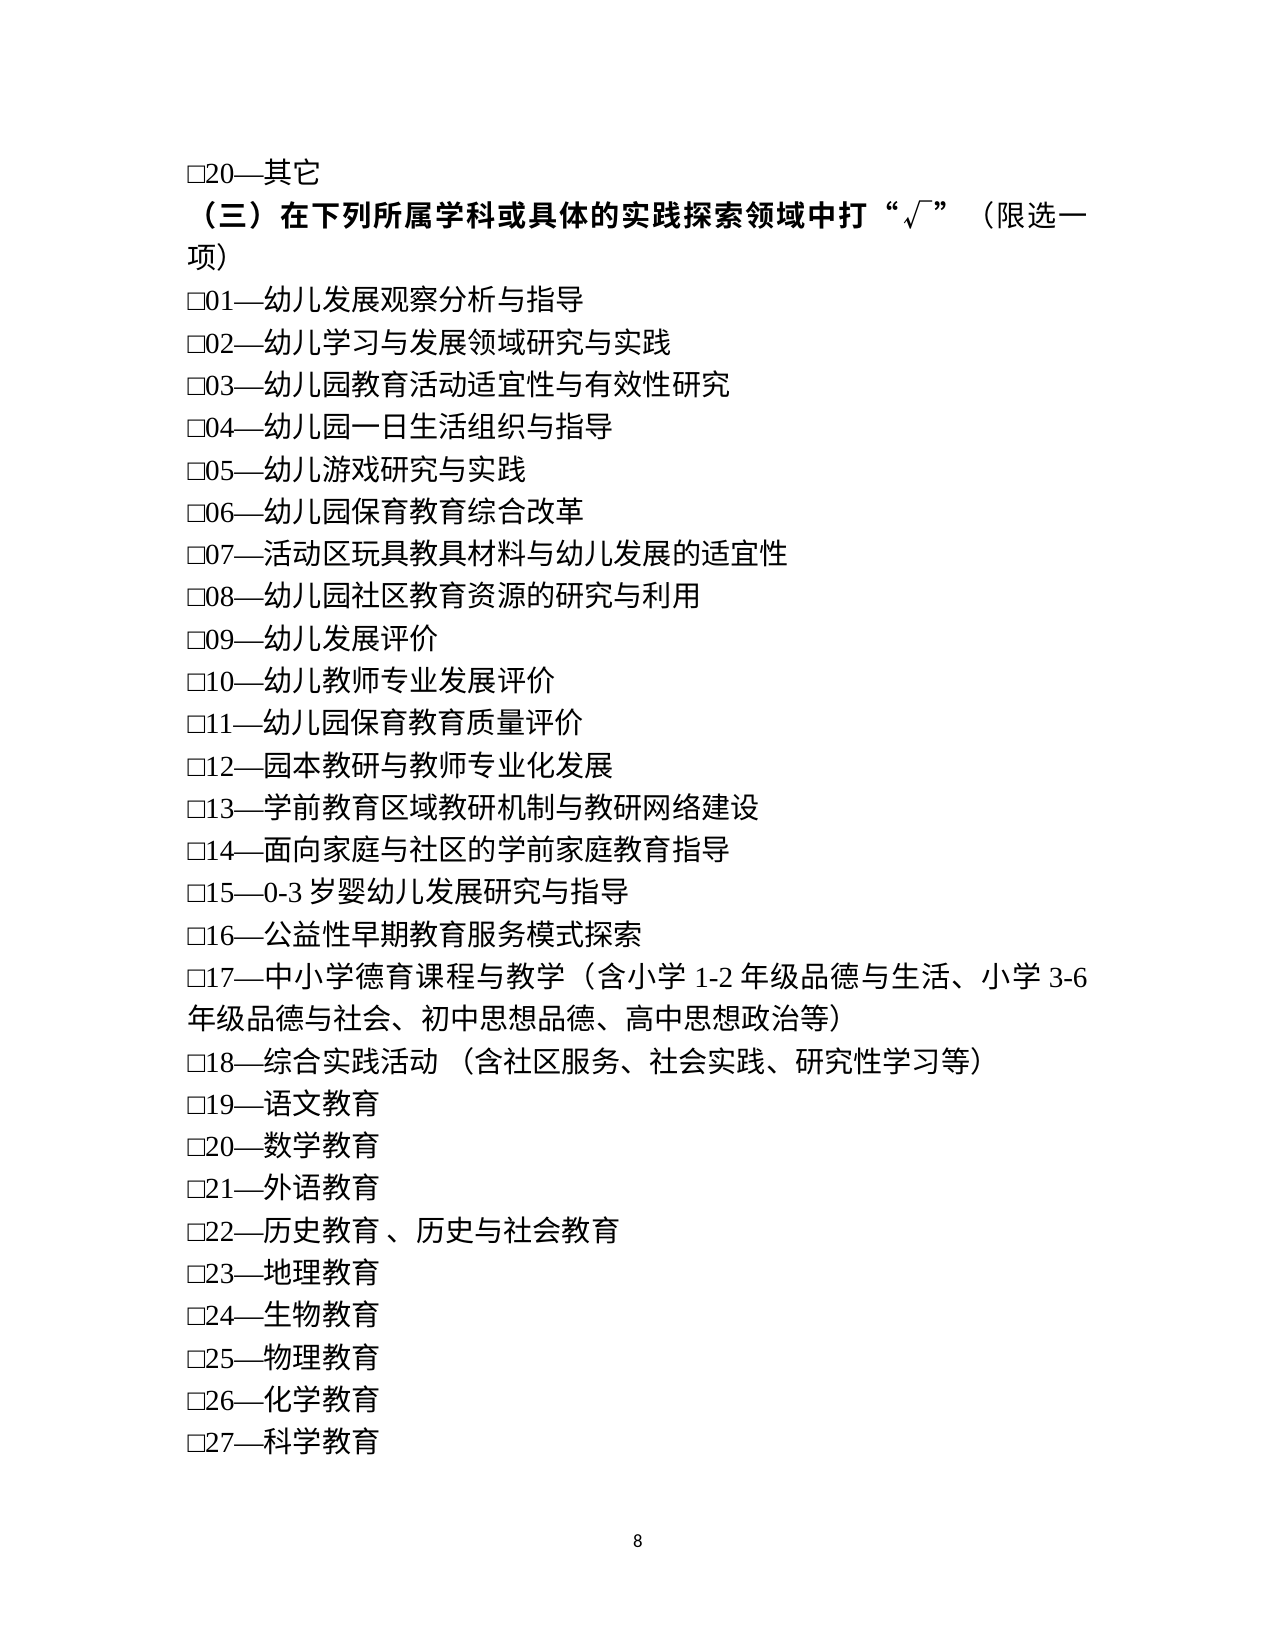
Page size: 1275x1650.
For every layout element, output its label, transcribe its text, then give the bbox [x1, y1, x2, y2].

text □14—面向家庭与社区的学前家庭教育指导 [187, 827, 1087, 869]
text □15—0-3岁婴幼儿发展研究与指导 [187, 869, 1087, 911]
text □18—综合实践活动 （含社区服务、社会实践、研究性学习等） [187, 1038, 1087, 1080]
text □09—幼儿发展评价 [187, 615, 1087, 657]
text □05—幼儿游戏研究与实践 [187, 446, 1087, 488]
text □06—幼儿园保育教育综合改革 [187, 488, 1087, 531]
text □21—外语教育 [187, 1165, 1087, 1207]
text □22—历史教育 、历史与社会教育 [187, 1207, 1087, 1249]
text □07—活动区玩具教具材料与幼儿发展的适宜性 [187, 531, 1087, 573]
text □27—科学教育 [187, 1419, 1087, 1461]
text □19—语文教育 [187, 1080, 1087, 1123]
text （三）在下列所属学科或具体的实践探索领域中打“√”（限选一项） [187, 192, 1087, 277]
text □20—数学教育 [187, 1123, 1087, 1165]
text □26—化学教育 [187, 1376, 1087, 1419]
text □24—生物教育 [187, 1292, 1087, 1334]
text □10—幼儿教师专业发展评价 [187, 657, 1087, 700]
text □12—园本教研与教师专业化发展 [187, 742, 1087, 784]
text □03—幼儿园教育活动适宜性与有效性研究 [187, 361, 1087, 404]
text □20—其它 [187, 150, 1087, 192]
text □02—幼儿学习与发展领域研究与实践 [187, 319, 1087, 361]
text □08—幼儿园社区教育资源的研究与利用 [187, 573, 1087, 615]
text □11—幼儿园保育教育质量评价 [187, 700, 1087, 742]
text □01—幼儿发展观察分析与指导 [187, 277, 1087, 319]
text □16—公益性早期教育服务模式探索 [187, 911, 1087, 953]
text □25—物理教育 [187, 1334, 1087, 1376]
text □23—地理教育 [187, 1249, 1087, 1292]
text □17—中小学德育课程与教学（含小学1-2年级品德与生活、小学3-6年级品德与社会、初中思想品德、高中思想政治等） [187, 953, 1087, 1038]
text □04—幼儿园一日生活组织与指导 [187, 404, 1087, 446]
text □13—学前教育区域教研机制与教研网络建设 [187, 784, 1087, 827]
